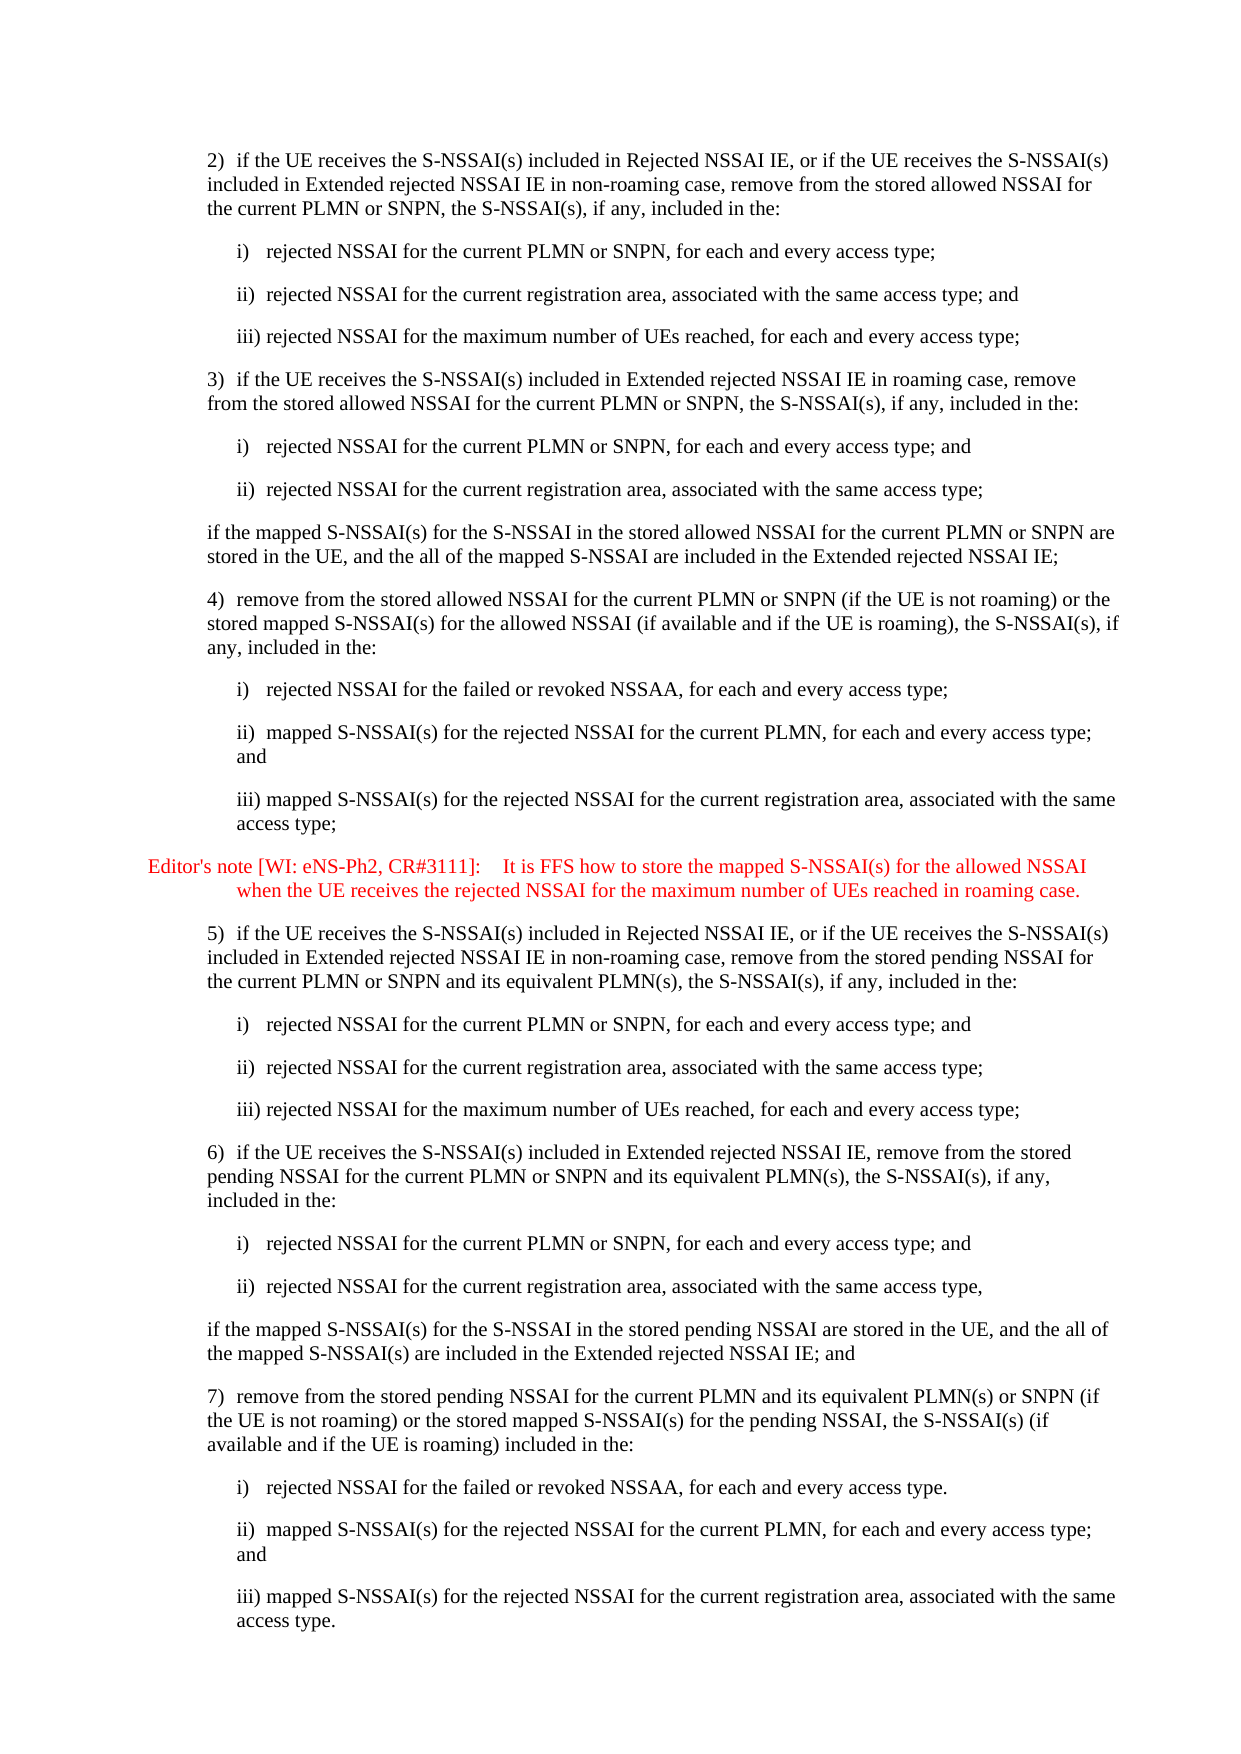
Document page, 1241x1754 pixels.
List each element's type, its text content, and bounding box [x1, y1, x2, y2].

text ii) rejected NSSAI for the current registration area, associated with the same access type; [236, 1054, 1122, 1079]
text Editor's note [WI: eNS-Ph2, CR#3111]: It is FFS how to store the mapped S-NSSAI(s) for the allowed NSSAI when the UE receives the rejected NSSAI for the maximum number of UEs reached in roaming case. [148, 854, 1122, 902]
text i) rejected NSSAI for the current PLMN or SNPN, for each and every access type; [236, 239, 1122, 263]
text i) rejected NSSAI for the current PLMN or SNPN, for each and every access type; and [236, 1231, 1122, 1255]
text ii) rejected NSSAI for the current registration area, associated with the same access type, [236, 1274, 1122, 1298]
text 4) remove from the stored allowed NSSAI for the current PLMN or SNPN (if the UE is not roaming) or the stored mapped S-NSSAI(s) for the allowed NSSAI (if available and if the UE is roaming), the S-NSSAI(s), if any, included in the: [207, 586, 1122, 659]
text iii) rejected NSSAI for the maximum number of UEs reached, for each and every access type; [236, 1097, 1122, 1121]
text ii) rejected NSSAI for the current registration area, associated with the same access type; [236, 477, 1122, 501]
text i) rejected NSSAI for the current PLMN or SNPN, for each and every access type; and [236, 434, 1122, 458]
text 6) if the UE receives the S-NSSAI(s) included in Extended rejected NSSAI IE, remove from the stored pending NSSAI for the current PLMN or SNPN and its equivalent PLMN(s), the S-NSSAI(s), if any, included in the: [207, 1140, 1122, 1212]
text ii) mapped S-NSSAI(s) for the rejected NSSAI for the current PLMN, for each and every access type; and [236, 1517, 1122, 1566]
text 7) remove from the stored pending NSSAI for the current PLMN and its equivalent PLMN(s) or SNPN (if the UE is not roaming) or the stored mapped S-NSSAI(s) for the pending NSSAI, the S-NSSAI(s) (if available and if the UE is roaming) included in the: [207, 1384, 1122, 1456]
text iii) mapped S-NSSAI(s) for the rejected NSSAI for the current registration area, associated with the same access type; [236, 787, 1122, 835]
text iii) rejected NSSAI for the maximum number of UEs reached, for each and every access type; [236, 324, 1122, 348]
text i) rejected NSSAI for the failed or revoked NSSAA, for each and every access type. [236, 1474, 1122, 1499]
text i) rejected NSSAI for the failed or revoked NSSAA, for each and every access type; [236, 677, 1122, 701]
text iii) mapped S-NSSAI(s) for the rejected NSSAI for the current registration area, associated with the same access type. [236, 1584, 1122, 1632]
text if the mapped S-NSSAI(s) for the S-NSSAI in the stored pending NSSAI are stored in the UE, and the all of the mapped S-NSSAI(s) are included in the Extended rejected NSSAI IE; and [207, 1317, 1122, 1365]
text i) rejected NSSAI for the current PLMN or SNPN, for each and every access type; and [236, 1012, 1122, 1036]
text ii) rejected NSSAI for the current registration area, associated with the same access type; and [236, 281, 1122, 306]
text 5) if the UE receives the S-NSSAI(s) included in Rejected NSSAI IE, or if the UE receives the S-NSSAI(s) included in Extended rejected NSSAI IE in non-roaming case, remove from the stored pending NSSAI for the current PLMN or SNPN and its equivalent PLMN(s), the S-NSSAI(s), if any, included in the: [207, 921, 1122, 993]
text if the mapped S-NSSAI(s) for the S-NSSAI in the stored allowed NSSAI for the current PLMN or SNPN are stored in the UE, and the all of the mapped S-NSSAI are included in the Extended rejected NSSAI IE; [207, 519, 1122, 568]
text ii) mapped S-NSSAI(s) for the rejected NSSAI for the current PLMN, for each and every access type; and [236, 720, 1122, 768]
text 3) if the UE receives the S-NSSAI(s) included in Extended rejected NSSAI IE in roaming case, remove from the stored allowed NSSAI for the current PLMN or SNPN, the S-NSSAI(s), if any, included in the: [207, 367, 1122, 415]
text 2) if the UE receives the S-NSSAI(s) included in Rejected NSSAI IE, or if the UE receives the S-NSSAI(s) included in Extended rejected NSSAI IE in non-roaming case, remove from the stored allowed NSSAI for the current PLMN or SNPN, the S-NSSAI(s), if any, included in the: [207, 148, 1122, 220]
